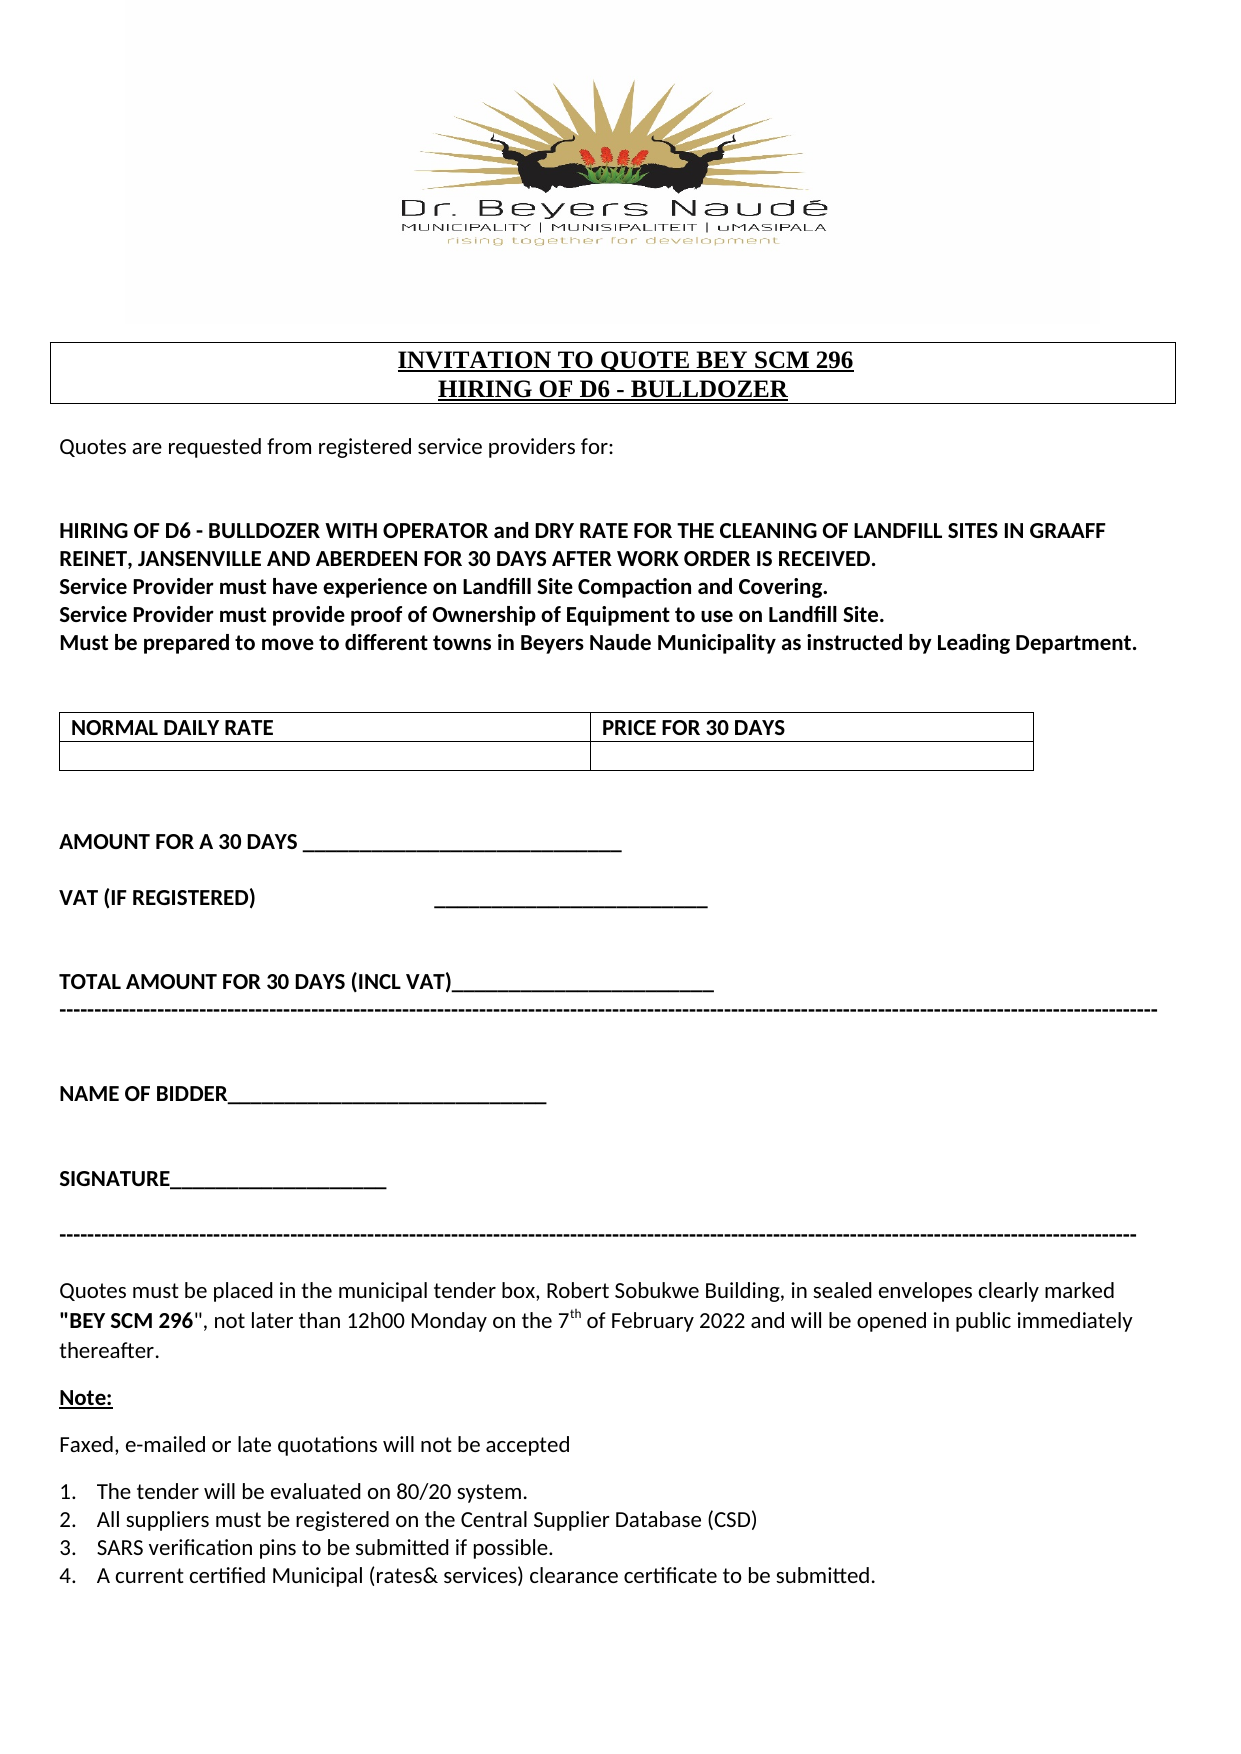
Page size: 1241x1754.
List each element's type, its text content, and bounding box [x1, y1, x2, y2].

text TOTAL AMOUNT FOR 30 DAYS (INCL VAT)_______________________ [59, 967, 1167, 996]
text AMOUNT FOR A 30 DAYS ____________________________ [59, 827, 1167, 855]
text Service Provider must have experience on Landfill Site Compaction and Covering. [59, 572, 1167, 600]
list All suppliers must be registered on the Central Supplier Database (CSD) [59, 1505, 1167, 1533]
text VAT (IF REGISTERED) ________________________ [59, 883, 1167, 911]
text SIGNATURE___________________ [59, 1164, 1167, 1192]
list A current certified Municipal (rates& services) clearance certificate to be submitted. [59, 1561, 1167, 1589]
text Must be prepared to move to different towns in Beyers Naude Municipality as instructed by Leading Department. [59, 628, 1167, 656]
text Note: [59, 1383, 1167, 1411]
text Quotes must be placed in the municipal tender box, Robert Sobukwe Building, in sealed envelopes clearly marked "BEY SCM 296", not later than 12h00 Monday on the 7th of February 2022 and will be opened in public immediately thereafter. [59, 1276, 1167, 1364]
list SARS verification pins to be submitted if possible. [59, 1533, 1167, 1561]
table_header NORMAL DAILY RATE [60, 713, 590, 741]
text HIRING OF D6 - BULLDOZER [51, 371, 1175, 403]
text HIRING OF D6 - BULLDOZER WITH OPERATOR and DRY RATE FOR THE CLEANING OF LANDFILL SITES IN GRAAFF REINET, JANSENVILLE AND ABERDEEN FOR 30 DAYS AFTER WORK ORDER IS RECEIVED. [59, 516, 1167, 572]
text Faxed, e-mailed or late quotations will not be accepted [59, 1430, 1167, 1458]
text Quotes are requested from registered service providers for: [59, 432, 1167, 460]
table_cell [60, 742, 590, 770]
text Service Provider must provide proof of Ownership of Equipment to use on Landfill Site. [59, 600, 1167, 628]
text NAME OF BIDDER____________________________ [59, 1079, 1167, 1108]
text ------------------------------------------------------------------------------------------------------------------------------------------------------------- [59, 996, 1167, 1023]
list The tender will be evaluated on 80/20 system. [59, 1477, 1167, 1505]
text ---------------------------------------------------------------------------------------------------------------------------------------------------------- [59, 1220, 1167, 1248]
table_header PRICE FOR 30 DAYS [591, 713, 1033, 741]
table_cell [591, 742, 1033, 770]
text INVITATION TO QUOTE BEY SCM 296 [51, 343, 1175, 371]
picture [125, 0, 1101, 324]
